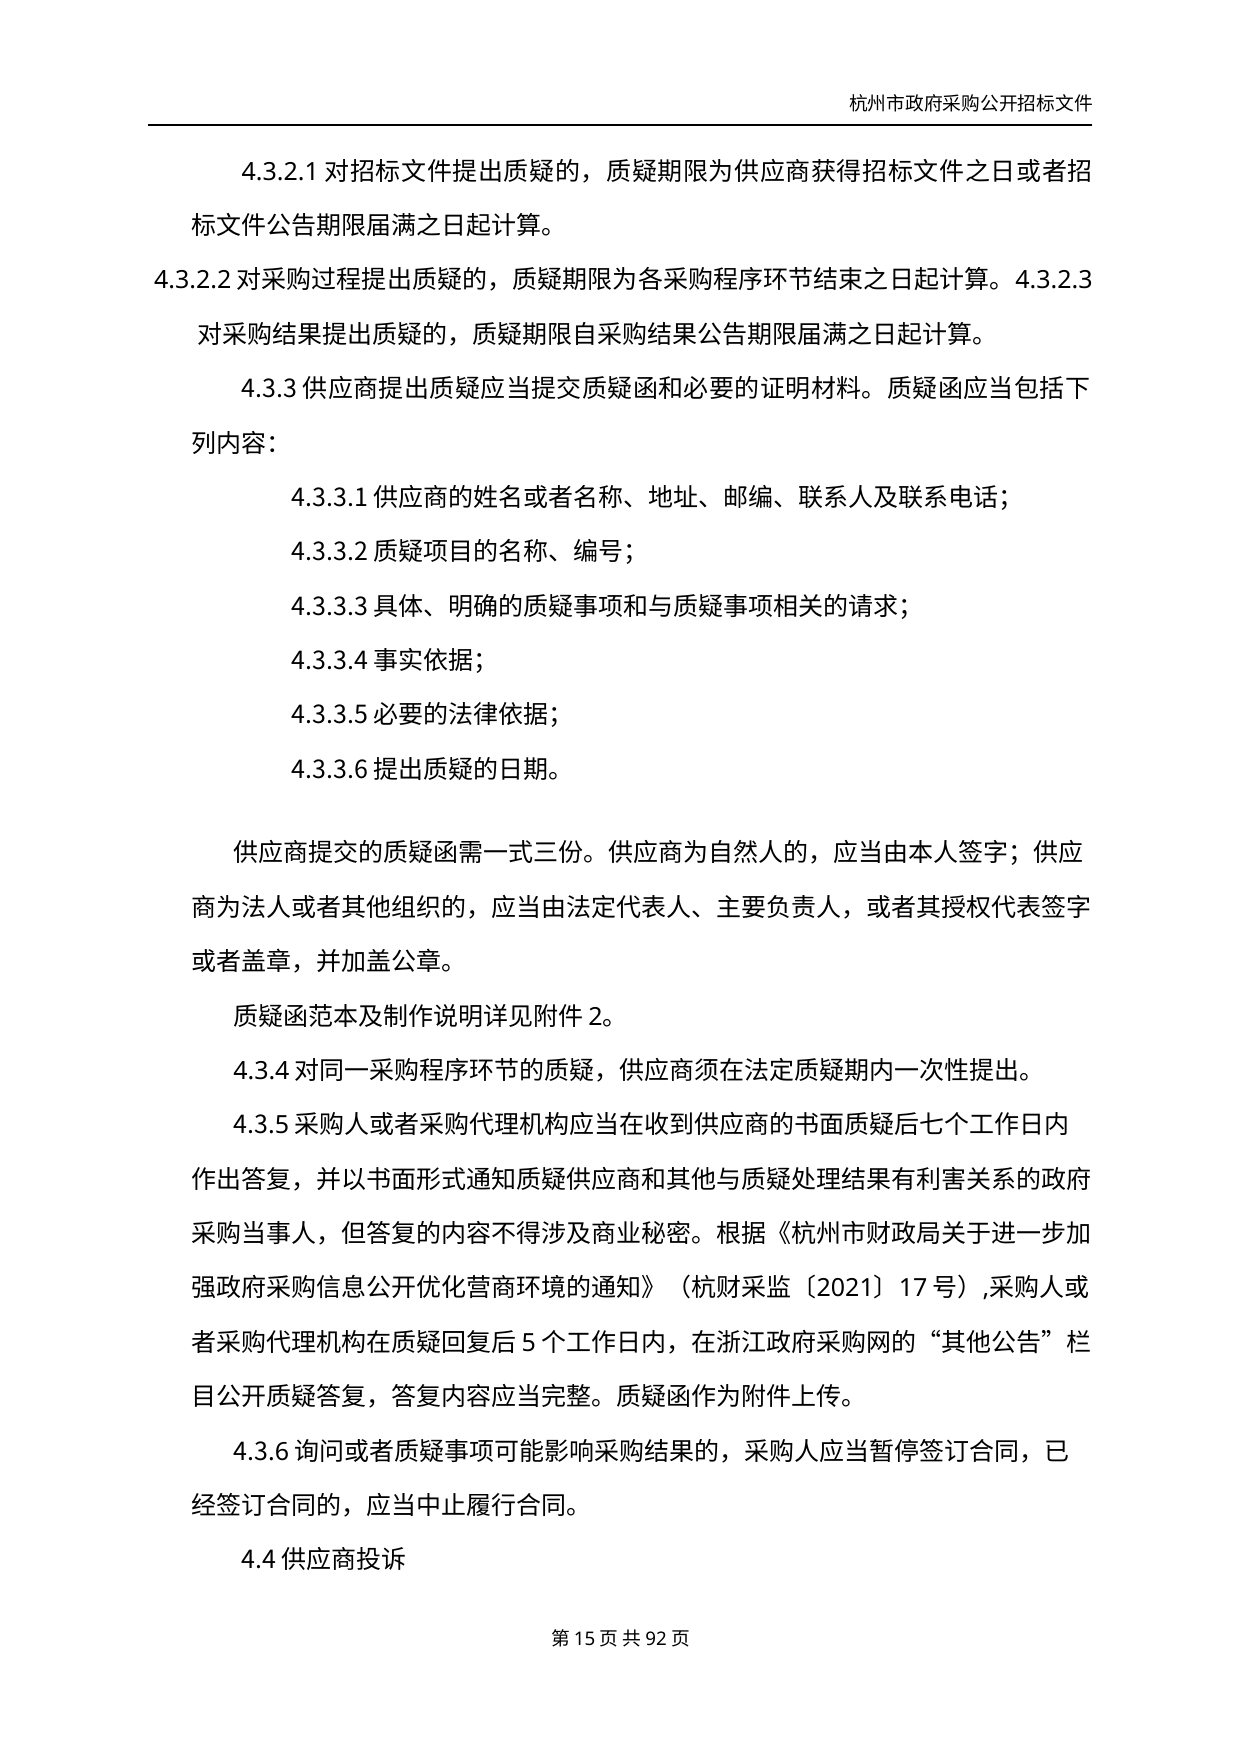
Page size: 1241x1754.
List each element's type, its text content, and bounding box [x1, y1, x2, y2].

text 4.3.3.4事实依据； [191, 641, 1092, 677]
text 质疑函范本及制作说明详见附件2。 [191, 996, 1092, 1032]
text 4.3.2.2对采购过程提出质疑的，质疑期限为各采购程序环节结束之日起计算。4.3.2.3对采购结果提出质疑的，质疑期限自采购结果公告期限届满之日起计算。 [154, 260, 1092, 351]
text 4.3.3.2质疑项目的名称、编号； [191, 532, 1092, 568]
text 4.3.3.1供应商的姓名或者名称、地址、邮编、联系人及联系电话； [191, 477, 1092, 514]
text 4.4供应商投诉 [191, 1540, 1092, 1576]
text 4.3.5采购人或者采购代理机构应当在收到供应商的书面质疑后七个工作日内作出答复，并以书面形式通知质疑供应商和其他与质疑处理结果有利害关系的政府采购当事人，但答复的内容不得涉及商业秘密。根据《杭州市财政局关于进一步加强政府采购信息公开优化营商环境的通知》（杭财采监〔2021〕17号）,采购人或者采购代理机构在质疑回复后5个工作日内，在浙江政府采购网的“其他公告”栏目公开质疑答复，答复内容应当完整。质疑函作为附件上传。 [191, 1105, 1092, 1413]
text 4.3.2.1对招标文件提出质疑的，质疑期限为供应商获得招标文件之日或者招标文件公告期限届满之日起计算。 [191, 151, 1092, 242]
text 供应商提交的质疑函需一式三份。供应商为自然人的，应当由本人签字；供应商为法人或者其他组织的，应当由法定代表人、主要负责人，或者其授权代表签字或者盖章，并加盖公章。 [191, 833, 1092, 978]
text 4.3.3供应商提出质疑应当提交质疑函和必要的证明材料。质疑函应当包括下列内容： [191, 369, 1092, 459]
text 4.3.3.3具体、明确的质疑事项和与质疑事项相关的请求； [191, 586, 1092, 622]
text 4.3.6询问或者质疑事项可能影响采购结果的，采购人应当暂停签订合同，已经签订合同的，应当中止履行合同。 [191, 1431, 1092, 1522]
text 4.3.3.5必要的法律依据； [191, 695, 1092, 731]
text 4.3.4对同一采购程序环节的质疑，供应商须在法定质疑期内一次性提出。 [191, 1050, 1092, 1087]
text 4.3.3.6提出质疑的日期。 [191, 749, 1092, 786]
